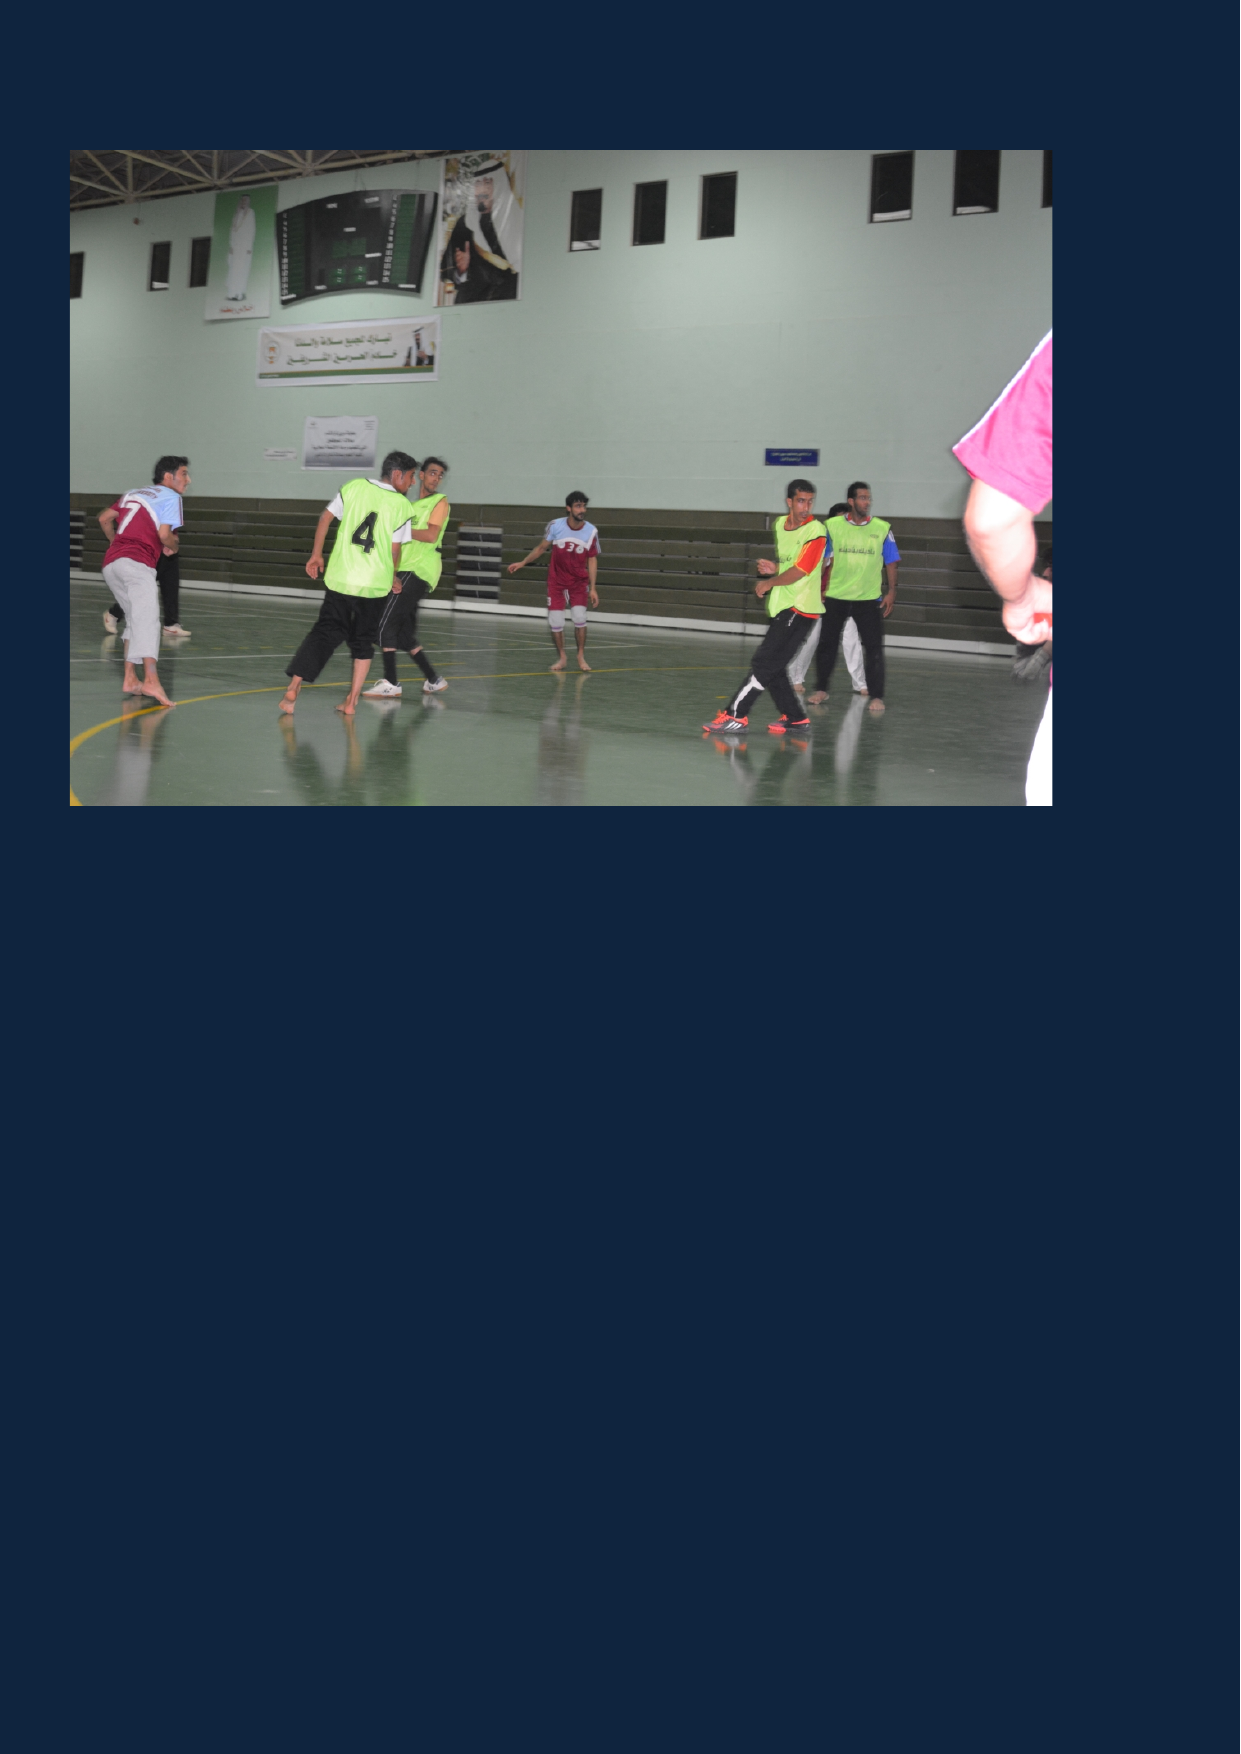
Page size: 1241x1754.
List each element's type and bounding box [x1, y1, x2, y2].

picture [69, 150, 1053, 806]
